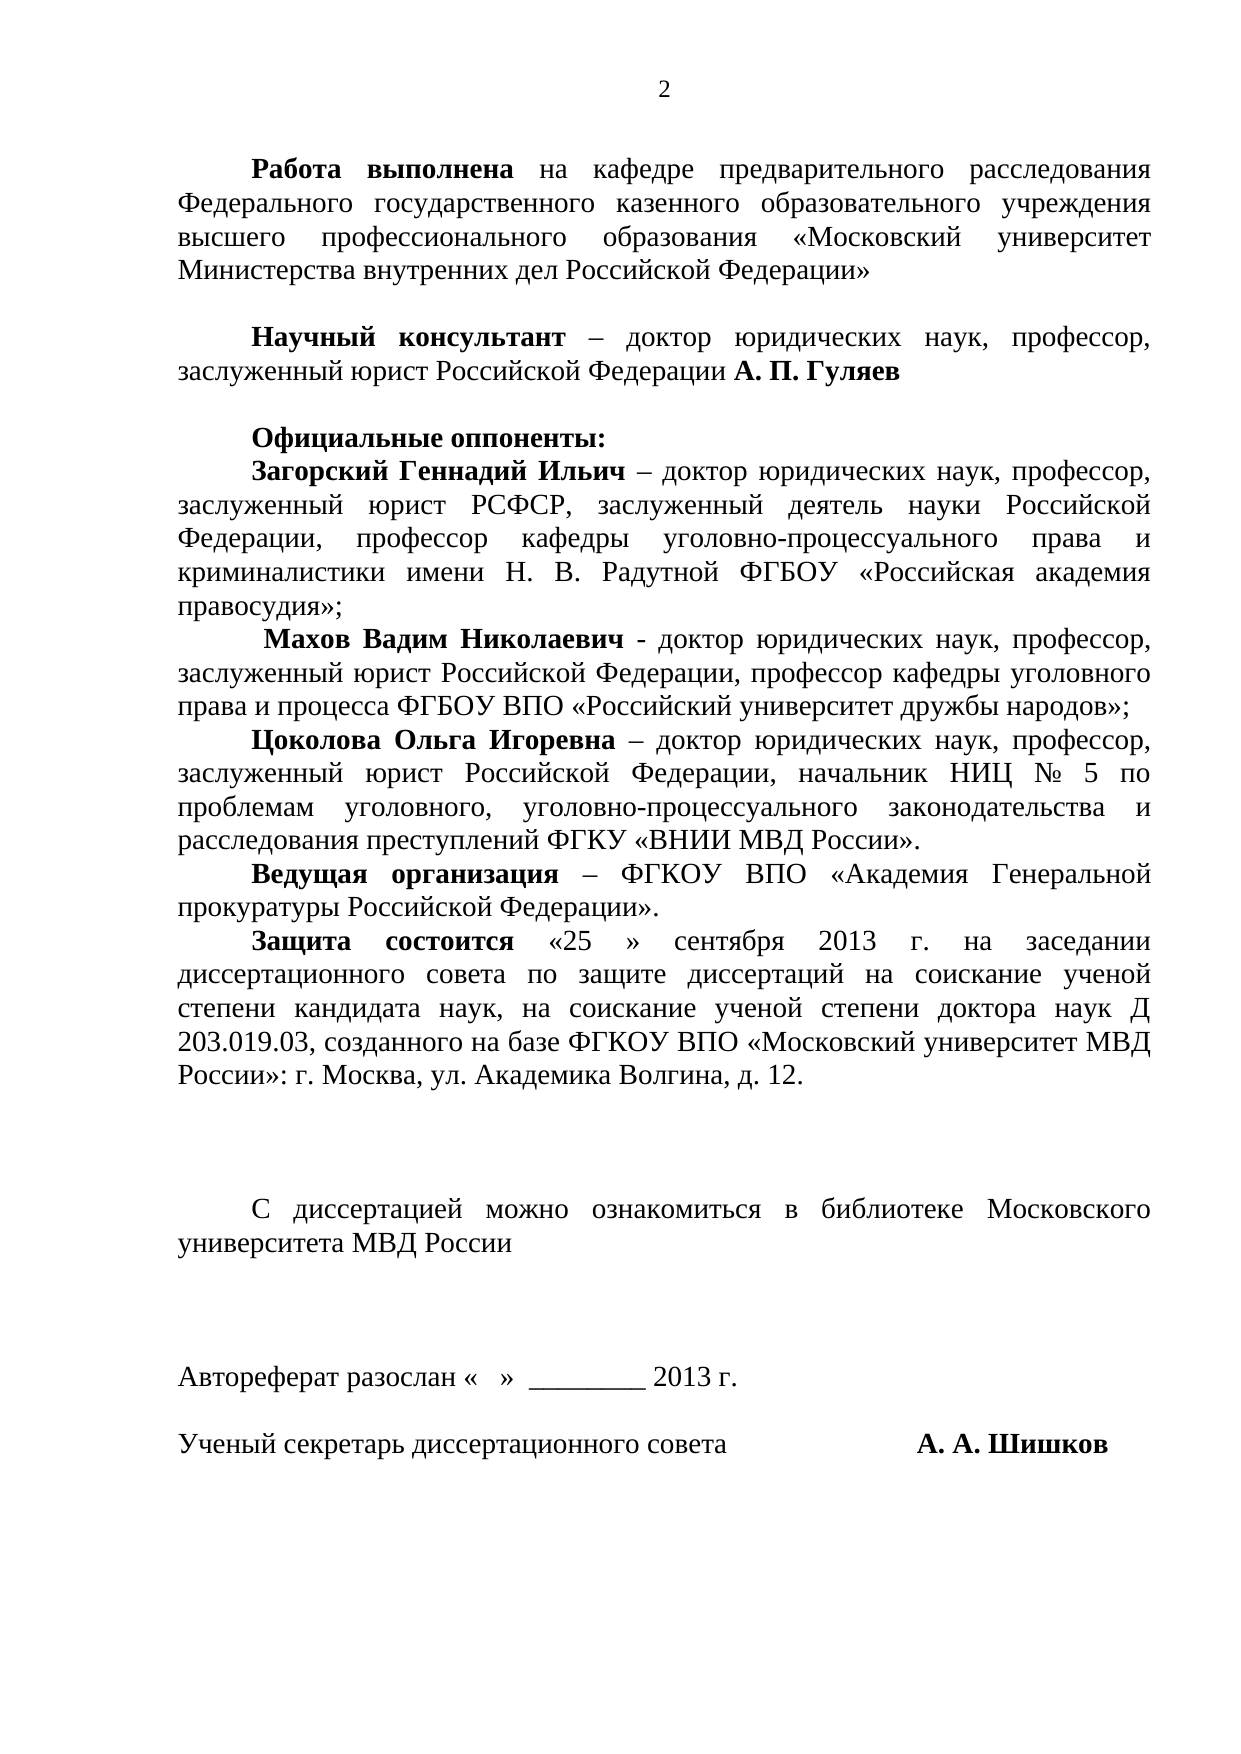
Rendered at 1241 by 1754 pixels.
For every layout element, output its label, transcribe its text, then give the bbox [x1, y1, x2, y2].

text Цоколова Ольга Игоревна – доктор юридических наук, профессор, заслуженный юрист Российской Федерации, начальник НИЦ № 5 по проблемам уголовного, уголовно-процессуального законодательства и расследования преступлений ФГКУ «ВНИИ МВД России». [177, 722, 1152, 856]
text Ученый секретарь диссертационного совета А. А. Шишков [177, 1426, 1152, 1460]
text Ведущая организация – ФГКОУ ВПО «Академия Генеральной прокуратуры Российской Федерации». [177, 856, 1152, 923]
text Официальные оппоненты: [177, 420, 1152, 453]
text Загорский Геннадий Ильич – доктор юридических наук, профессор, заслуженный юрист РСФСР, заслуженный деятель науки Российской Федерации, профессор кафедры уголовно-процессуального права и криминалистики имени Н. В. Радутной ФГБОУ «Российская академия правосудия»; [177, 453, 1152, 621]
text Автореферат разослан « » ________ 2013 г. [177, 1359, 1152, 1393]
text Махов Вадим Николаевич - доктор юридических наук, профессор, заслуженный юрист Российской Федерации, профессор кафедры уголовного права и процесса ФГБОУ ВПО «Российский университет дружбы народов»; [177, 621, 1152, 722]
text С диссертацией можно ознакомиться в библиотеке Московского университета МВД России [177, 1191, 1152, 1258]
text Научный консультант – доктор юридических наук, профессор, заслуженный юрист Российской Федерации А. П. Гуляев [177, 319, 1152, 386]
text Защита состоится «25 » сентября 2013 г. на заседании диссертационного совета по защите диссертаций на соискание ученой степени кандидата наук, на соискание ученой степени доктора наук Д 203.019.03, созданного на базе ФГКОУ ВПО «Московский университет МВД России»: г. Москва, ул. Академика Волгина, д. 12. [177, 923, 1152, 1091]
text Работа выполнена на кафедре предварительного расследования Федерального государственного казенного образовательного учреждения высшего профессионального образования «Московский университет Министерства внутренних дел Российской Федерации» [177, 152, 1152, 286]
